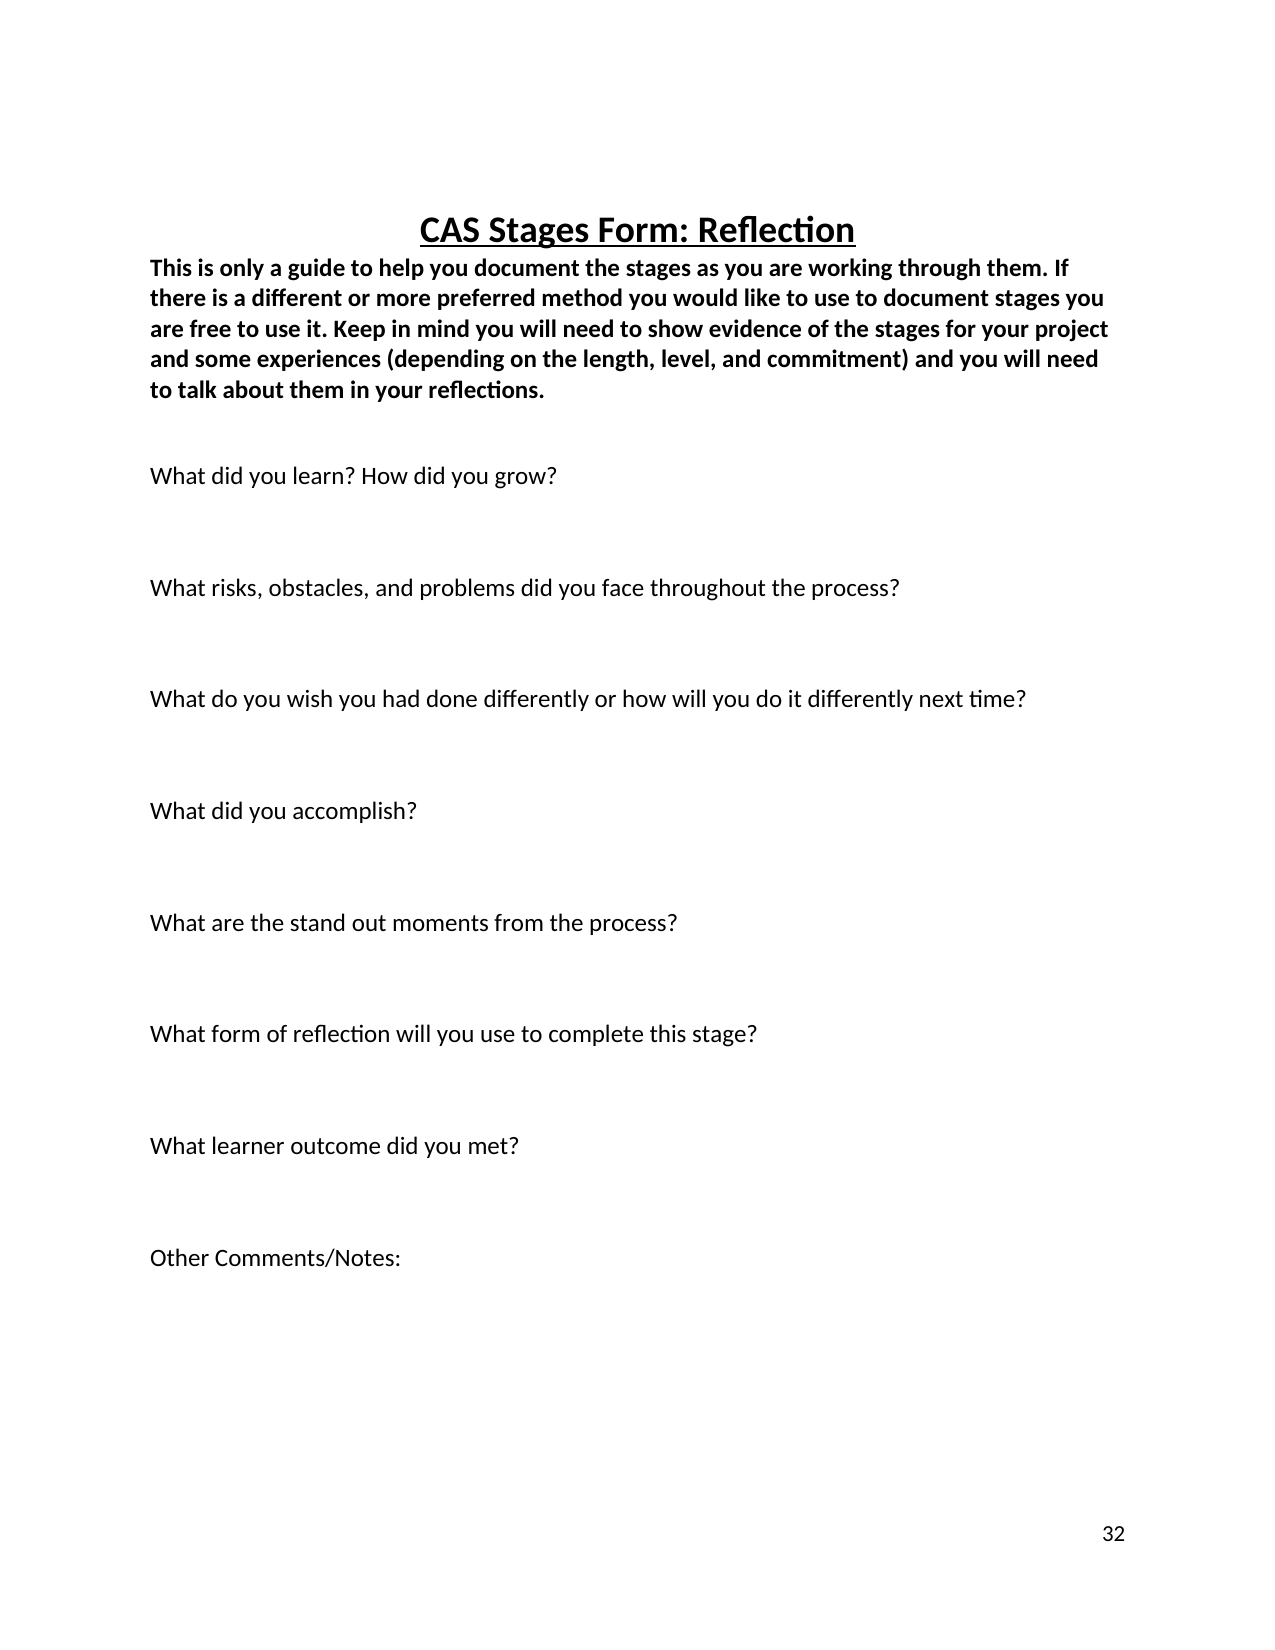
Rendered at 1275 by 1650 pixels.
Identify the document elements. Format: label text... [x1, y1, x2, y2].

text This is only a guide to help you document the stages as you are working through them. If there is a different or more preferred method you would like to use to document stages you are free to use it. Keep in mind you will need to show evidence of the stages for your project and some experiences (depending on the length, level, and commitment) and you will need to talk about them in your reflections. [150, 252, 1125, 404]
text What form of reflection will you use to complete this stage? [150, 1018, 1125, 1049]
text What learner outcome did you met? [150, 1130, 1125, 1161]
text What did you accomplish? [150, 795, 1125, 826]
text What are the stand out moments from the process? [150, 907, 1125, 937]
text CAS Stages Form: Reflection [150, 206, 1125, 252]
text What do you wish you had done differently or how will you do it differently next time? [150, 683, 1125, 714]
text What risks, obstacles, and problems did you face throughout the process? [150, 572, 1125, 602]
text Other Comments/Notes: [150, 1242, 1125, 1272]
text What did you learn? How did you grow? [150, 460, 1125, 491]
